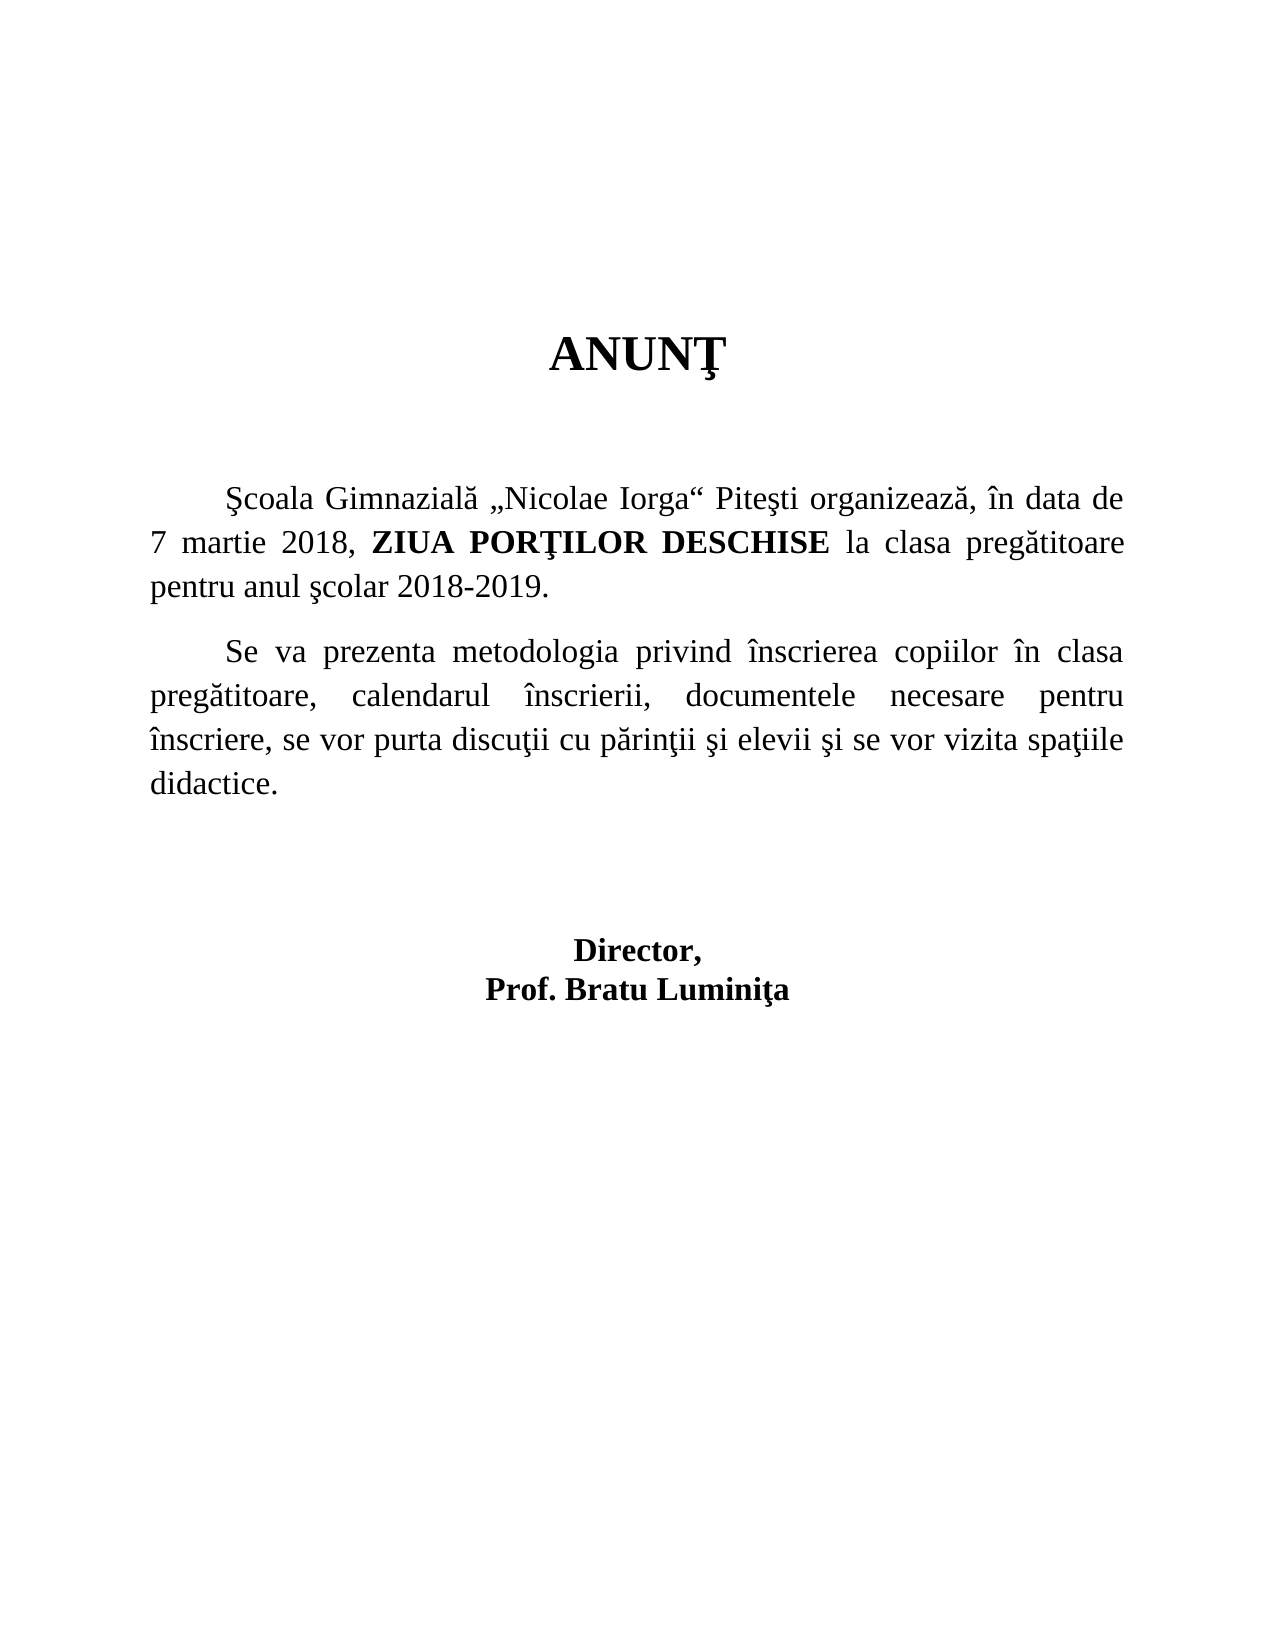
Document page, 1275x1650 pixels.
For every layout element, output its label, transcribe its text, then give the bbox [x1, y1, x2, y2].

text ANUNŢ [150, 324, 1125, 381]
text Director, [150, 930, 1125, 969]
text Şcoala Gimnazială „Nicolae Iorga“ Piteşti organizează, în data de 7 martie 2018, ZIUA PORŢILOR DESCHISE la clasa pregătitoare pentru anul şcolar 2018-2019. [150, 478, 1125, 605]
text Se va prezenta metodologia privind înscrierea copiilor în clasa pregătitoare, calendarul înscrierii, documentele necesare pentru înscriere, se vor purta discuţii cu părinţii şi elevii şi se vor vizita spaţiile didactice. [150, 631, 1125, 802]
text Prof. Bratu Luminiţa [150, 969, 1125, 1007]
